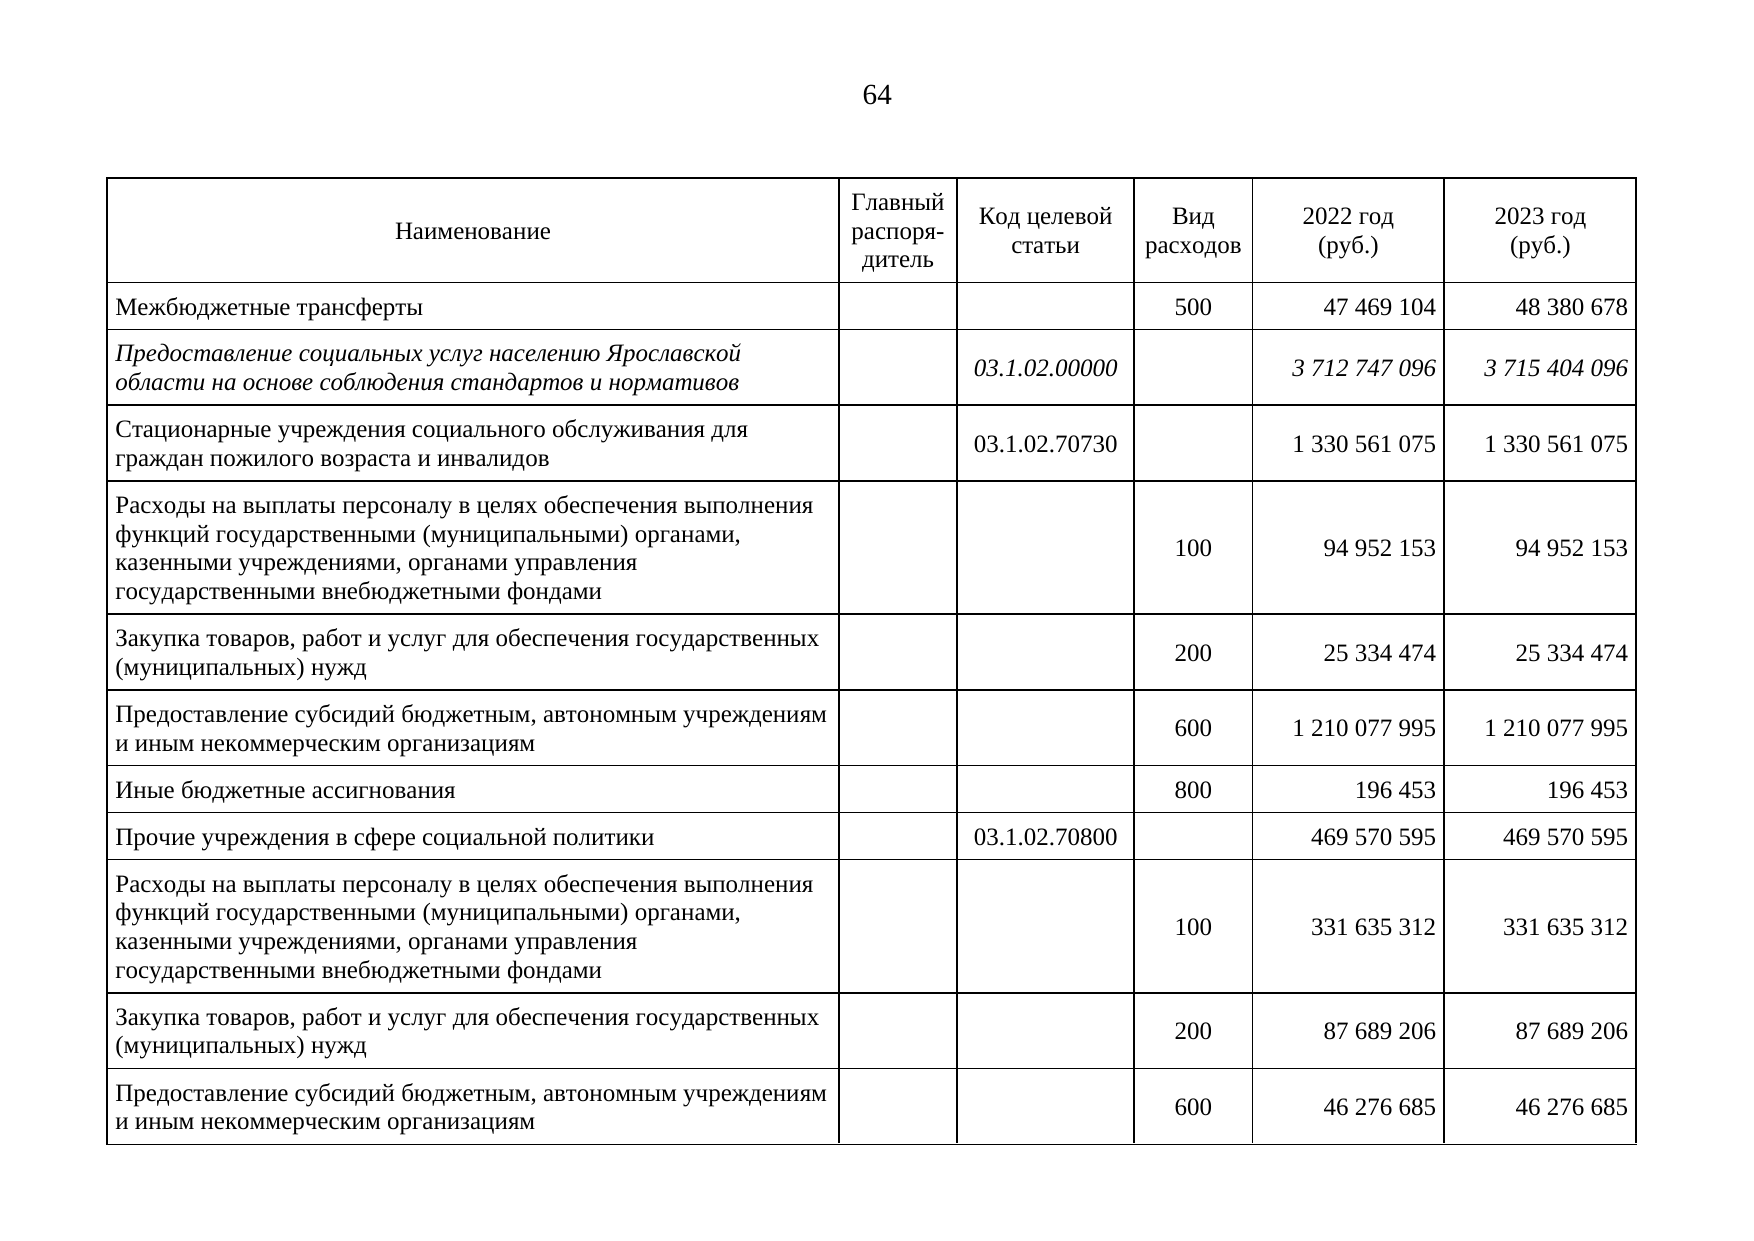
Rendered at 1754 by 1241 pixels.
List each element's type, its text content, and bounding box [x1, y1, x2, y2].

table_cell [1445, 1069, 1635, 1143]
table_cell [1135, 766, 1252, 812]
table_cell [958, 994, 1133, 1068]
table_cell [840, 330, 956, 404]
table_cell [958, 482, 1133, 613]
table_header 2023 год (руб.) [1445, 179, 1635, 282]
table_header Код целевой статьи [958, 179, 1133, 282]
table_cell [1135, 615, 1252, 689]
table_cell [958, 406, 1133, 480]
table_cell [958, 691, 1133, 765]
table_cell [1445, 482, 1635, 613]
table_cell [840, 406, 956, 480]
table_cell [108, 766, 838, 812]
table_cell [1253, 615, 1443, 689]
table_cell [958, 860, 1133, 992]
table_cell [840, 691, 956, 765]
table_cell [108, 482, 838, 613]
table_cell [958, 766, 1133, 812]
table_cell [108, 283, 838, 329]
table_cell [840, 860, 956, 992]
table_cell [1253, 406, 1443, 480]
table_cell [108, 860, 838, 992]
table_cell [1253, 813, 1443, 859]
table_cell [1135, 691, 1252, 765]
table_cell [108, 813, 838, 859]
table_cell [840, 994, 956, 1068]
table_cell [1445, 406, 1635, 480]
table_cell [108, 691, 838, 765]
table_header Главный распоря-дитель [840, 179, 956, 282]
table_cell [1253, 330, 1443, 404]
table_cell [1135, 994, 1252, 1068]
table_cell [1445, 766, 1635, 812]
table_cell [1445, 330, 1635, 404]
table_header 2022 год (руб.) [1253, 179, 1443, 282]
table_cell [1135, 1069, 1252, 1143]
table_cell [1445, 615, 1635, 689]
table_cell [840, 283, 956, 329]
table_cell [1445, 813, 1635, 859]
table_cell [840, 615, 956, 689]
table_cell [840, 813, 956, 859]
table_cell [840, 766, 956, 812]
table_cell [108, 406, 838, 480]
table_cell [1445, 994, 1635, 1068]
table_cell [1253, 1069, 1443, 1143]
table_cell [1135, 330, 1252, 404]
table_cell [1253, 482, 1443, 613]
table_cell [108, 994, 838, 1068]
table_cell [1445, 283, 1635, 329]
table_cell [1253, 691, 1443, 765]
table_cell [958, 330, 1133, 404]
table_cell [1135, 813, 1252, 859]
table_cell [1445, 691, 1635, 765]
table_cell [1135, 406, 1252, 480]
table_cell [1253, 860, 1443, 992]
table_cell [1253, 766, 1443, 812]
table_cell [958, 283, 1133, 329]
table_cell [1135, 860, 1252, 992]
table_header Вид расходов [1135, 179, 1252, 282]
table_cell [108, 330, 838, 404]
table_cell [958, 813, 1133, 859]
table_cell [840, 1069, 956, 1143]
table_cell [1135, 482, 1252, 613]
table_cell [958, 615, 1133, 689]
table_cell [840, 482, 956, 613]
table_header Наименование [108, 179, 838, 282]
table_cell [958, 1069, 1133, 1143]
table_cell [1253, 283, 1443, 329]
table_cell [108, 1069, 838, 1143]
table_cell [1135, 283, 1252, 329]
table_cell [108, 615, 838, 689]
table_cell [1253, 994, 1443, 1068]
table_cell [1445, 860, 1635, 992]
